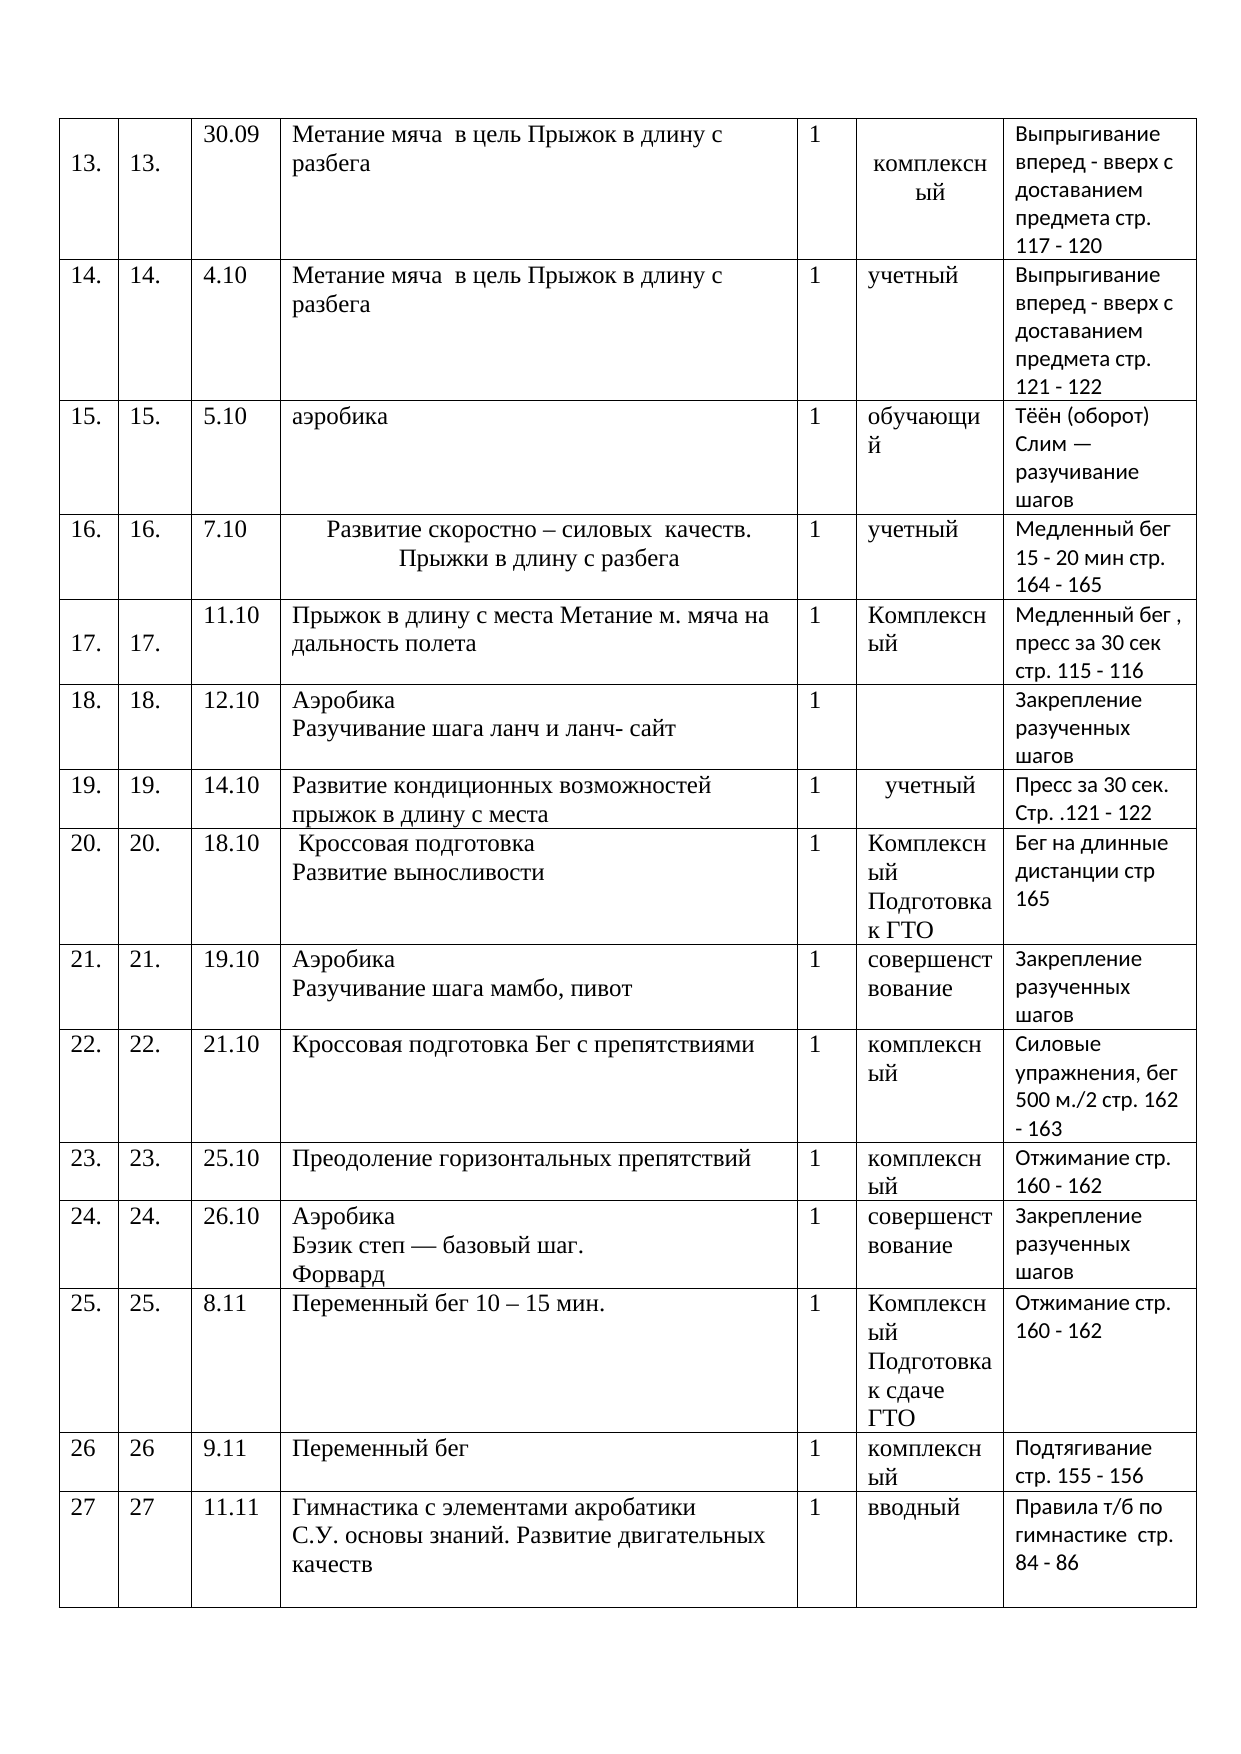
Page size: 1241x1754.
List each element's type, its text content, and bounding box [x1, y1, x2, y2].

table_cell 15. [60, 401, 118, 513]
table_cell 1 [798, 945, 856, 1028]
table_cell Переменный бег [281, 1433, 797, 1491]
table_cell 1 [798, 1030, 856, 1142]
table_cell 1 [798, 1492, 856, 1607]
table_cell обучающий [857, 401, 1003, 513]
table_cell 1 [798, 685, 856, 769]
table_cell 25.10 [192, 1143, 280, 1200]
table_cell 9.11 [192, 1433, 280, 1491]
table_cell 14.10 [192, 770, 280, 827]
table_cell 8.11 [192, 1289, 280, 1432]
table_cell 1 [798, 600, 856, 684]
table_cell 12.10 [192, 685, 280, 769]
table_cell 19. [60, 770, 118, 827]
table_cell 25. [60, 1289, 118, 1432]
table_cell 1 [798, 829, 856, 943]
table_cell Пресс за 30 сек. Стр. .121 - 122 [1004, 770, 1196, 827]
table_cell 1 [798, 119, 856, 259]
table_cell учетный [857, 515, 1003, 599]
table_cell Отжимание стр. 160 - 162 [1004, 1143, 1196, 1200]
table_cell 21.10 [192, 1030, 280, 1142]
table_cell Преодоление горизонтальных препятствий [281, 1143, 797, 1200]
table_cell Переменный бег 10 – 15 мин. [281, 1289, 797, 1432]
table_cell 19. [119, 770, 191, 827]
table_cell 1 [798, 770, 856, 827]
table_cell Кроссовая подготовка Бег с препятствиями [281, 1030, 797, 1142]
table_cell Выпрыгивание вперед - вверх с доставанием предмета стр. 117 - 120 [1004, 119, 1196, 259]
table_cell Развитие скоростно – силовых качеств. Прыжки в длину с разбега [281, 515, 797, 599]
table_cell учетный [857, 260, 1003, 400]
table_cell Гимнастика с элементами акробатики С.У. основы знаний. Развитие двигательных качеств [281, 1492, 797, 1607]
table_cell 13. [60, 119, 118, 259]
table_cell учетный [857, 770, 1003, 827]
table_cell 26 [119, 1433, 191, 1491]
table_cell комплексный [857, 1143, 1003, 1200]
table_cell Закрепление разученных шагов [1004, 685, 1196, 769]
table_cell вводный [857, 1492, 1003, 1607]
table_cell 26 [60, 1433, 118, 1491]
table_cell 1 [798, 1201, 856, 1287]
table_cell аэробика [281, 401, 797, 513]
table_cell Кроссовая подготовка Развитие выносливости [281, 829, 797, 943]
table_cell 24. [119, 1201, 191, 1287]
table_cell Подтягивание стр. 155 - 156 [1004, 1433, 1196, 1491]
table_cell комплексный [857, 119, 1003, 259]
table_cell 20. [119, 829, 191, 943]
table_cell Комплексный Подготовка к сдаче ГТО [857, 1289, 1003, 1432]
table_cell 26.10 [192, 1201, 280, 1287]
table_cell 1 [798, 401, 856, 513]
table_cell 20. [60, 829, 118, 943]
table_cell Отжимание стр. 160 - 162 [1004, 1289, 1196, 1432]
table_cell комплексный [857, 1030, 1003, 1142]
table_cell 18.10 [192, 829, 280, 943]
table_cell совершенствование [857, 1201, 1003, 1287]
table_cell 7.10 [192, 515, 280, 599]
table_cell Комплексный [857, 600, 1003, 684]
table_cell 21. [119, 945, 191, 1028]
table_cell 1 [798, 1289, 856, 1432]
table_cell 13. [119, 119, 191, 259]
table_cell 24. [60, 1201, 118, 1287]
table_cell 30.09 [192, 119, 280, 259]
table_cell Метание мяча в цель Прыжок в длину с разбега [281, 260, 797, 400]
table_cell комплексный [857, 1433, 1003, 1491]
table_cell Прыжок в длину с места Метание м. мяча на дальность полета [281, 600, 797, 684]
table_cell 14. [60, 260, 118, 400]
table_cell Метание мяча в цель Прыжок в длину с разбега [281, 119, 797, 259]
table_cell Аэробика Разучивание шага ланч и ланч- сайт [281, 685, 797, 769]
table_cell Закрепление разученных шагов [1004, 1201, 1196, 1287]
table_cell 23. [60, 1143, 118, 1200]
table_cell 15. [119, 401, 191, 513]
table_cell 11.11 [192, 1492, 280, 1607]
table_cell Аэробика Бэзик степ — базовый шаг. Форвард [281, 1201, 797, 1287]
table_cell Тёён (оборот) Слим — разучивание шагов [1004, 401, 1196, 513]
table_cell 1 [798, 1433, 856, 1491]
table_cell 16. [119, 515, 191, 599]
table_cell 14. [119, 260, 191, 400]
table_cell Медленный бег 15 - 20 мин стр. 164 - 165 [1004, 515, 1196, 599]
table_cell 5.10 [192, 401, 280, 513]
table_cell 18. [119, 685, 191, 769]
table_cell [857, 685, 1003, 769]
table_cell совершенствование [857, 945, 1003, 1028]
table_cell Аэробика Разучивание шага мамбо, пивот [281, 945, 797, 1028]
table_cell 18. [60, 685, 118, 769]
table_cell 22. [119, 1030, 191, 1142]
table_cell 16. [60, 515, 118, 599]
table_cell Медленный бег , пресс за 30 сек стр. 115 - 116 [1004, 600, 1196, 684]
table_cell Выпрыгивание вперед - вверх с доставанием предмета стр. 121 - 122 [1004, 260, 1196, 400]
table_cell Развитие кондиционных возможностей прыжок в длину с места [281, 770, 797, 827]
table_cell 17. [119, 600, 191, 684]
table_cell 25. [119, 1289, 191, 1432]
table_cell 21. [60, 945, 118, 1028]
table_cell 27 [60, 1492, 118, 1607]
table_cell 4.10 [192, 260, 280, 400]
table_cell 27 [119, 1492, 191, 1607]
table_cell 1 [798, 260, 856, 400]
table_cell 11.10 [192, 600, 280, 684]
table_cell Силовые упражнения, бег 500 м./2 стр. 162 - 163 [1004, 1030, 1196, 1142]
table_cell 22. [60, 1030, 118, 1142]
table_cell 1 [798, 1143, 856, 1200]
table_cell 23. [119, 1143, 191, 1200]
table_cell Бег на длинные дистанции стр 165 [1004, 829, 1196, 943]
table_cell 19.10 [192, 945, 280, 1028]
table_cell Закрепление разученных шагов [1004, 945, 1196, 1028]
table_cell Комплексный Подготовка к ГТО [857, 829, 1003, 943]
table_cell 1 [798, 515, 856, 599]
table_cell Правила т/б по гимнастике стр. 84 - 86 [1004, 1492, 1196, 1607]
table_cell 17. [60, 600, 118, 684]
